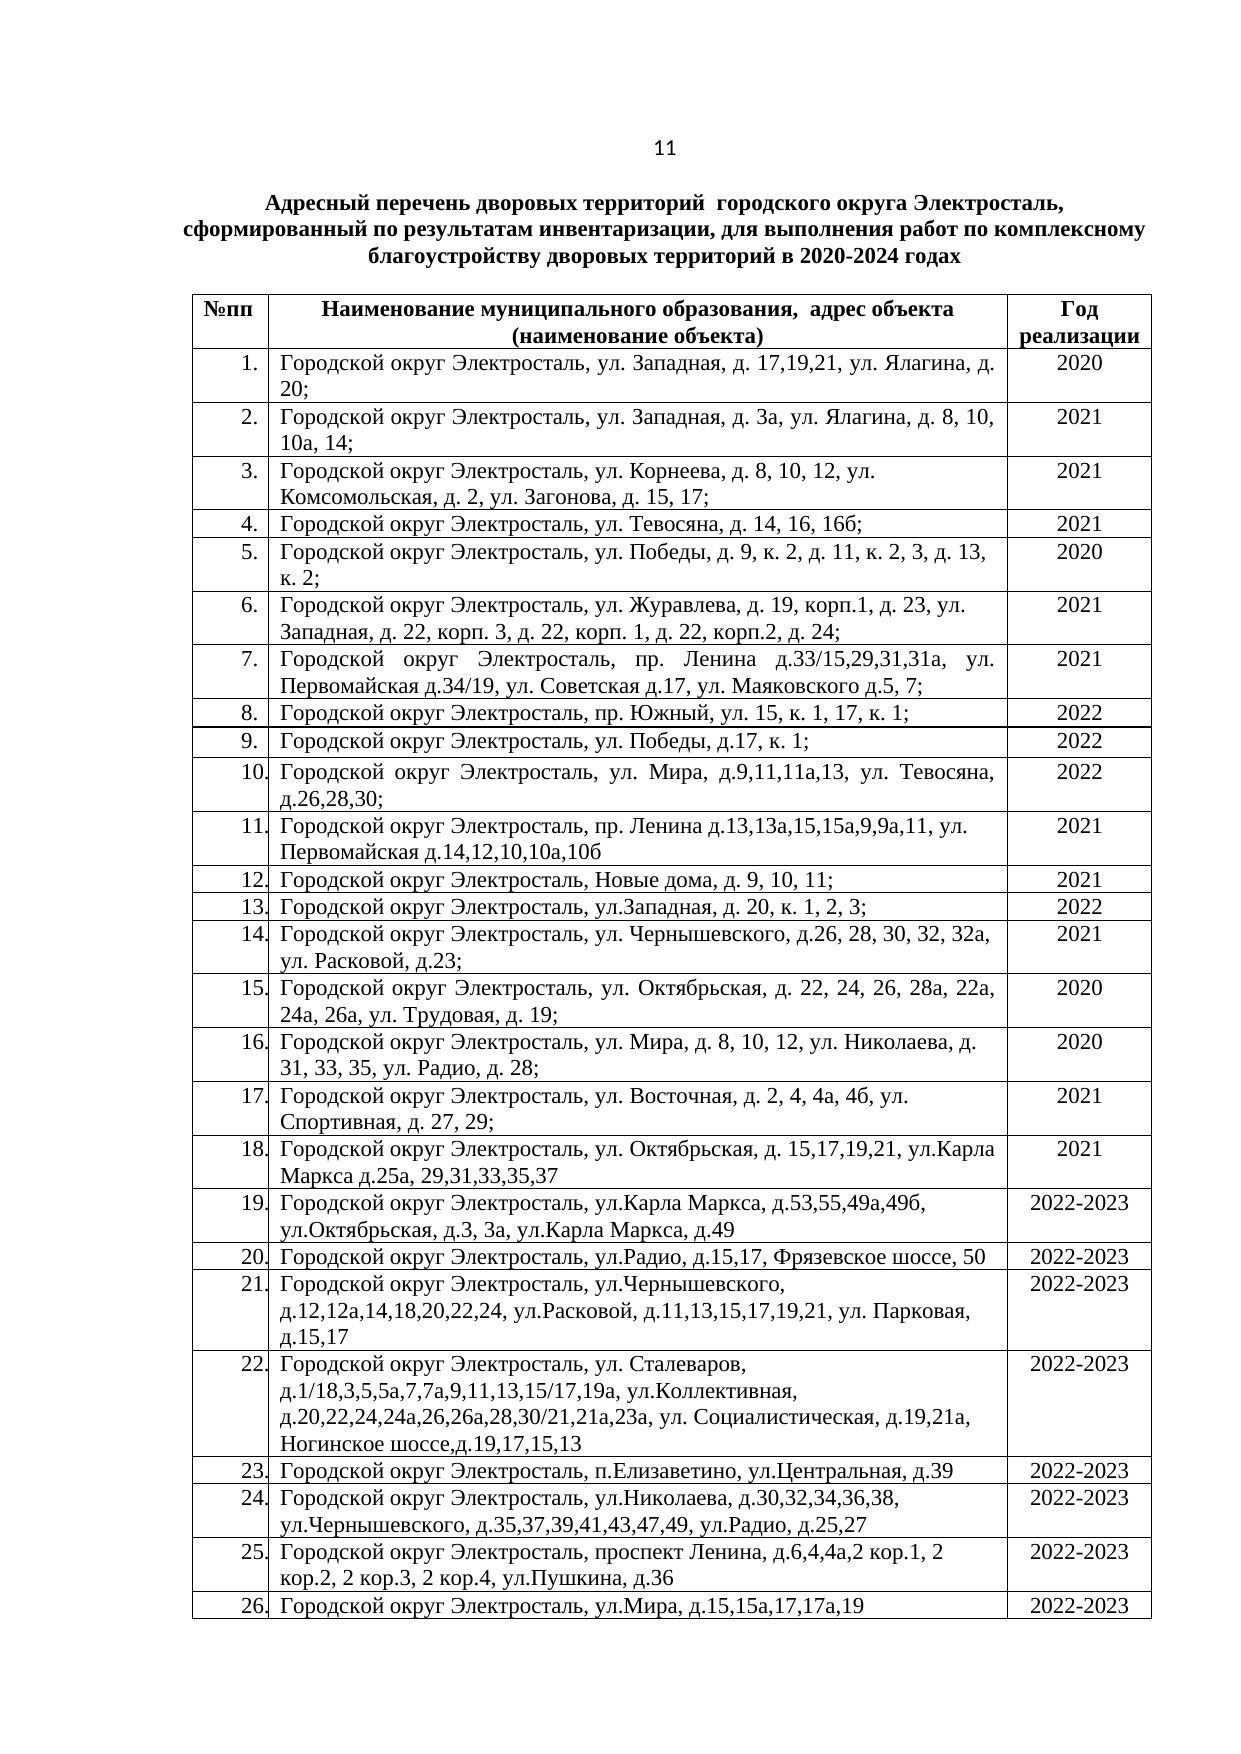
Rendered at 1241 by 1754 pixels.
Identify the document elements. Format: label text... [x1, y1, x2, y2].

table_cell 2022-2023 [1008, 1351, 1151, 1456]
table_cell Городской округ Электросталь, ул.Мира, д.15,15а,17,17а,19 [269, 1592, 1007, 1618]
table_cell [193, 1189, 268, 1242]
table_cell [193, 645, 268, 698]
table_cell [193, 699, 268, 726]
table_cell 2020 [1008, 538, 1151, 591]
table_cell Городской округ Электросталь, пр. Южный, ул. 15, к. 1, 17, к. 1; [269, 699, 1007, 726]
table_cell 2021 [1008, 921, 1151, 973]
table_cell Городской округ Электросталь, ул. Восточная, д. 2, 4, 4а, 4б, ул. Спортивная, д. 27, 29; [269, 1082, 1007, 1134]
table_cell [193, 403, 268, 456]
table_cell 2021 [1008, 866, 1151, 892]
table_cell 2021 [1008, 592, 1151, 644]
table_cell Городской округ Электросталь, ул.Радио, д.15,17, Фрязевское шоссе, 50 [269, 1243, 1007, 1269]
table_cell 2022-2023 [1008, 1484, 1151, 1537]
text сформированный по результатам инвентаризации, для выполнения работ по комплексному благоустройству дворовых территорий в 2020-2024 годах [177, 215, 1152, 268]
table_cell [193, 1457, 268, 1483]
table_cell [193, 1028, 268, 1081]
table_cell [193, 1592, 268, 1618]
table_cell Городской округ Электросталь, ул. Мира, д.9,11,11а,13, ул. Тевосяна, д.26,28,30; [269, 758, 1007, 811]
table_cell Городской округ Электросталь, проспект Ленина, д.6,4,4а,2 кор.1, 2 кор.2, 2 кор.3, 2 кор.4, ул.Пушкина, д.36 [269, 1538, 1007, 1591]
table_cell [193, 592, 268, 644]
table_cell Городской округ Электросталь, ул. Октябрьская, д. 15,17,19,21, ул.Карла Маркса д.25а, 29,31,33,35,37 [269, 1136, 1007, 1188]
table_cell [193, 457, 268, 509]
table_cell Городской округ Электросталь, ул.Карла Маркса, д.53,55,49а,49б, ул.Октябрьская, д.3, 3а, ул.Карла Маркса, д.49 [269, 1189, 1007, 1242]
table_cell Городской округ Электросталь, ул.Западная, д. 20, к. 1, 2, 3; [269, 893, 1007, 919]
table_header Наименование муниципального образования, адрес объекта (наименование объекта) [269, 295, 1007, 348]
text Адресный перечень дворовых территорий городского округа Электросталь, [177, 189, 1152, 215]
table_cell Городской округ Электросталь, ул. Победы, д. 9, к. 2, д. 11, к. 2, 3, д. 13, к. 2; [269, 538, 1007, 591]
table_header №пп [193, 295, 268, 348]
table_cell 2021 [1008, 457, 1151, 509]
table_cell Городской округ Электросталь, ул.Николаева, д.30,32,34,36,38, ул.Чернышевского, д.35,37,39,41,43,47,49, ул.Радио, д.25,27 [269, 1484, 1007, 1537]
table_cell 2022 [1008, 699, 1151, 726]
table_cell 2020 [1008, 1028, 1151, 1081]
table_cell [193, 812, 268, 865]
table_cell [193, 974, 268, 1027]
table_cell 2021 [1008, 1136, 1151, 1188]
table_cell [193, 893, 268, 919]
table_cell [193, 1082, 268, 1134]
table_cell 2022-2023 [1008, 1538, 1151, 1591]
table_cell Городской округ Электросталь, пр. Ленина д.33/15,29,31,31а, ул. Первомайская д.34/19, ул. Советская д.17, ул. Маяковского д.5, 7; [269, 645, 1007, 698]
table_cell Городской округ Электросталь, ул. Мира, д. 8, 10, 12, ул. Николаева, д. 31, 33, 35, ул. Радио, д. 28; [269, 1028, 1007, 1081]
table_cell [193, 1136, 268, 1188]
table_cell 2022 [1008, 758, 1151, 811]
table_cell 2022-2023 [1008, 1243, 1151, 1269]
table_cell 2022-2023 [1008, 1592, 1151, 1618]
table_cell Городской округ Электросталь, ул. Октябрьская, д. 22, 24, 26, 28а, 22а, 24а, 26а, ул. Трудовая, д. 19; [269, 974, 1007, 1027]
table_cell Городской округ Электросталь, ул. Тевосяна, д. 14, 16, 16б; [269, 510, 1007, 537]
table_cell Городской округ Электросталь, ул. Чернышевского, д.26, 28, 30, 32, 32а, ул. Расковой, д.23; [269, 921, 1007, 973]
table_cell 2021 [1008, 645, 1151, 698]
table_cell [193, 1243, 268, 1269]
table_cell 2021 [1008, 1082, 1151, 1134]
table_cell [193, 758, 268, 811]
table_cell [193, 1270, 268, 1349]
table_cell [193, 921, 268, 973]
table_cell Городской округ Электросталь, ул. Журавлева, д. 19, корп.1, д. 23, ул. Западная, д. 22, корп. 3, д. 22, корп. 1, д. 22, корп.2, д. 24; [269, 592, 1007, 644]
table_cell 2020 [1008, 349, 1151, 402]
table_cell 2021 [1008, 812, 1151, 865]
table_cell 2020 [1008, 974, 1151, 1027]
table_cell Городской округ Электросталь, п.Елизаветино, ул.Центральная, д.39 [269, 1457, 1007, 1483]
table_cell 2022-2023 [1008, 1457, 1151, 1483]
table_cell 2021 [1008, 510, 1151, 537]
table_cell 2022 [1008, 728, 1151, 757]
table_cell Городской округ Электросталь, ул. Западная, д. 17,19,21, ул. Ялагина, д. 20; [269, 349, 1007, 402]
table_cell [193, 349, 268, 402]
table_cell [193, 1484, 268, 1537]
table_cell [193, 1538, 268, 1591]
table_cell 2022-2023 [1008, 1270, 1151, 1349]
table_cell [193, 538, 268, 591]
table_cell Городской округ Электросталь, ул. Победы, д.17, к. 1; [269, 728, 1007, 757]
table_cell Городской округ Электросталь, ул.Чернышевского, д.12,12а,14,18,20,22,24, ул.Расковой, д.11,13,15,17,19,21, ул. Парковая, д.15,17 [269, 1270, 1007, 1349]
table_cell [193, 728, 268, 757]
table_cell [193, 510, 268, 537]
table_cell Городской округ Электросталь, пр. Ленина д.13,13а,15,15а,9,9а,11, ул. Первомайская д.14,12,10,10а,10б [269, 812, 1007, 865]
table_cell Городской округ Электросталь, Новые дома, д. 9, 10, 11; [269, 866, 1007, 892]
table_cell [193, 1351, 268, 1456]
table_cell 2021 [1008, 403, 1151, 456]
table_cell 2022 [1008, 893, 1151, 919]
table_cell Городской округ Электросталь, ул. Западная, д. 3а, ул. Ялагина, д. 8, 10, 10а, 14; [269, 403, 1007, 456]
table_cell 2022-2023 [1008, 1189, 1151, 1242]
table_cell [193, 866, 268, 892]
table_cell Городской округ Электросталь, ул. Сталеваров, д.1/18,3,5,5а,7,7а,9,11,13,15/17,19а, ул.Коллективная, д.20,22,24,24а,26,26а,28,30/21,21а,23а, ул. Социалистическая, д.19,21а, Ногинское шоссе,д.19,17,15,13 [269, 1351, 1007, 1456]
table_cell Городской округ Электросталь, ул. Корнеева, д. 8, 10, 12, ул. Комсомольская, д. 2, ул. Загонова, д. 15, 17; [269, 457, 1007, 509]
table_header Год реализации [1008, 295, 1151, 348]
